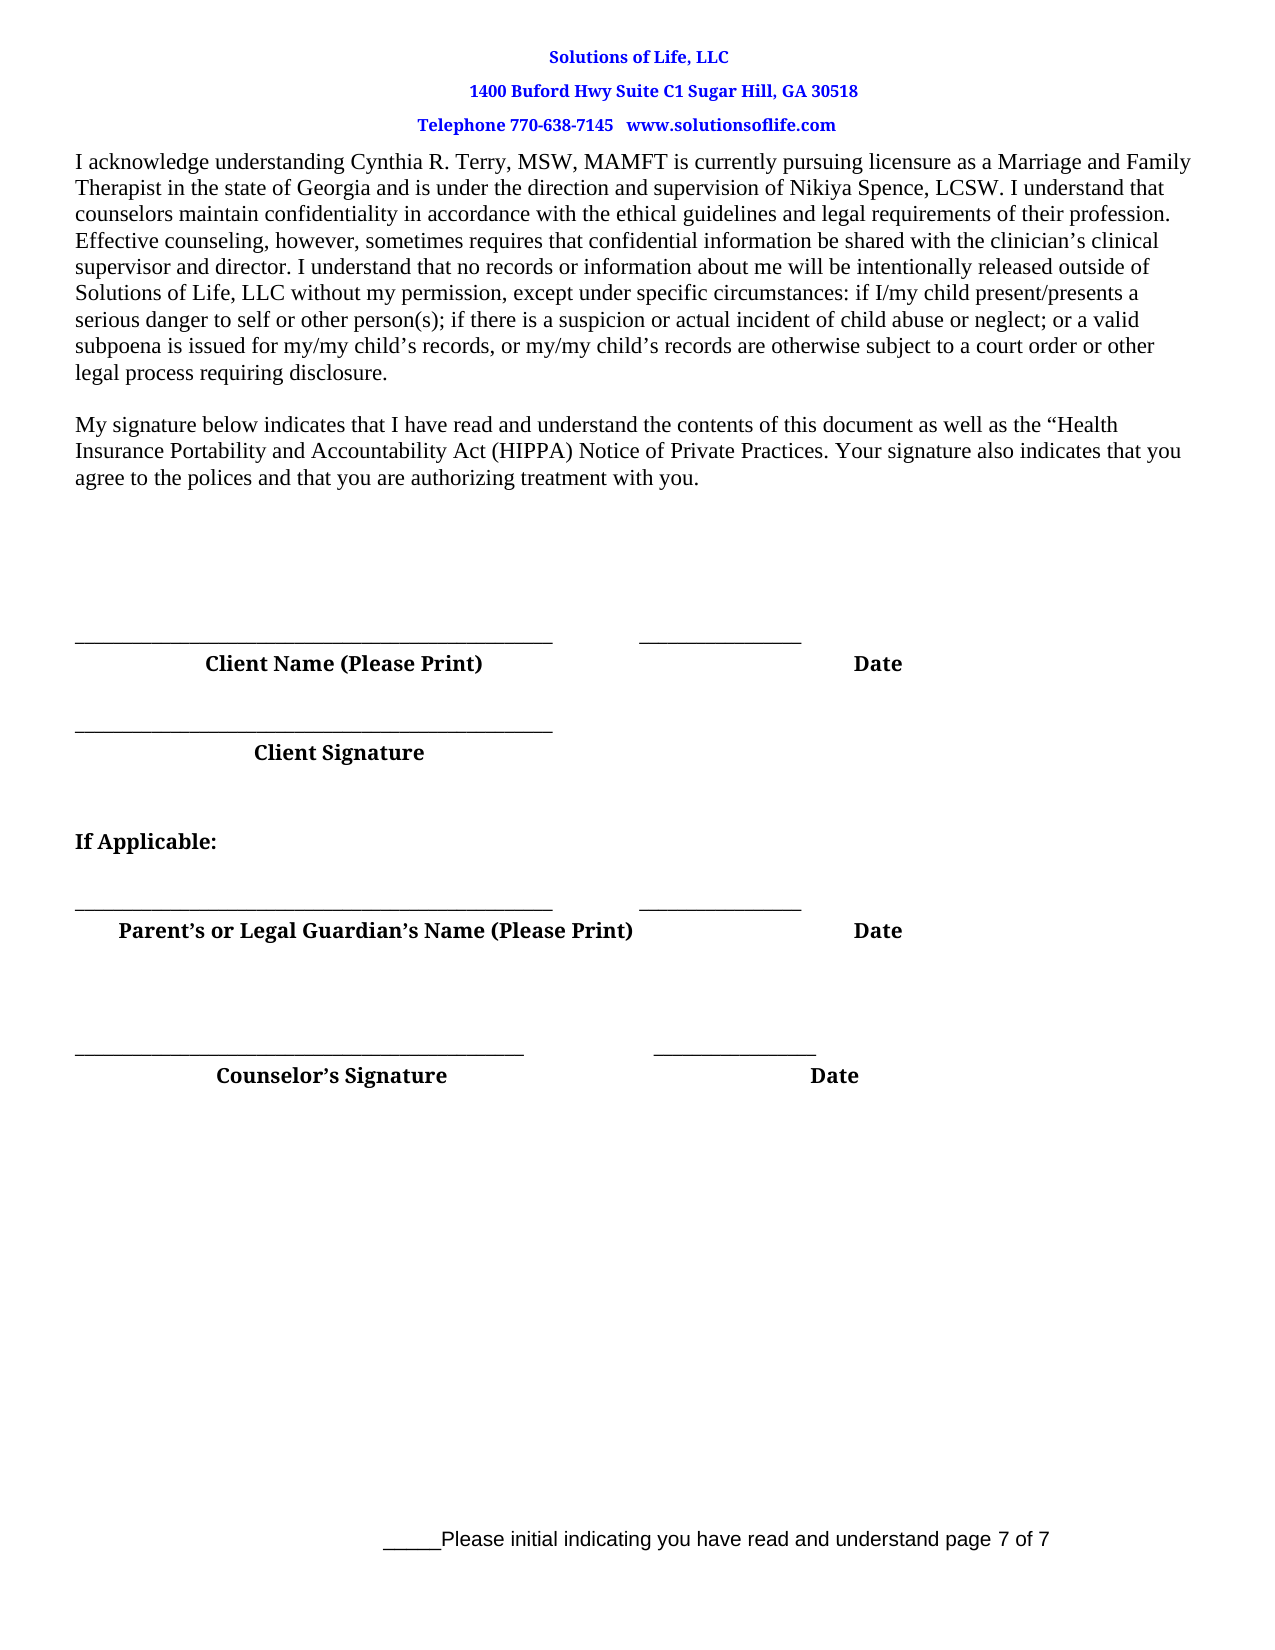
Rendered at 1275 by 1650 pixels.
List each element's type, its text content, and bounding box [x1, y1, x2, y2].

text I acknowledge understanding Cynthia R. Terry, MSW, MAMFT is currently pursuing licensure as a Marriage and Family Therapist in the state of Georgia and is under the direction and supervision of Nikiya Spence, LCSW. I understand that counselors maintain confidentiality in accordance with the ethical guidelines and legal requirements of their profession. Effective counseling, however, sometimes requires that confidential information be shared with the clinician’s clinical supervisor and director. I understand that no records or information about me will be intentionally released outside of Solutions of Life, LLC without my permission, except under specific circumstances: if I/my child present/presents a serious danger to self or other person(s); if there is a suspicion or actual incident of child abuse or neglect; or a valid subpoena is issued for my/my child’s records, or my/my child’s records are otherwise subject to a court order or other legal process requiring disclosure. [75, 148, 1199, 385]
text My signature below indicates that I have read and understand the contents of this document as well as the “Health Insurance Portability and Accountability Act (HIPPA) Notice of Private Practices. Your signature also indicates that you agree to the polices and that you are authorizing treatment with you. [75, 411, 1199, 490]
text Client Name (Please Print) Date [75, 649, 1050, 678]
text _______________________________________________ _________________ [75, 1031, 1050, 1060]
text __________________________________________________ [75, 708, 1050, 737]
text Counselor’s Signature Date [75, 1061, 1050, 1089]
text If Applicable: [75, 827, 1050, 856]
text __________________________________________________ _________________ [75, 887, 1050, 915]
text __________________________________________________ _________________ [75, 619, 1050, 648]
text Parent’s or Legal Guardian’s Name (Please Print) Date [75, 916, 1050, 945]
text Client Signature [75, 738, 1050, 767]
